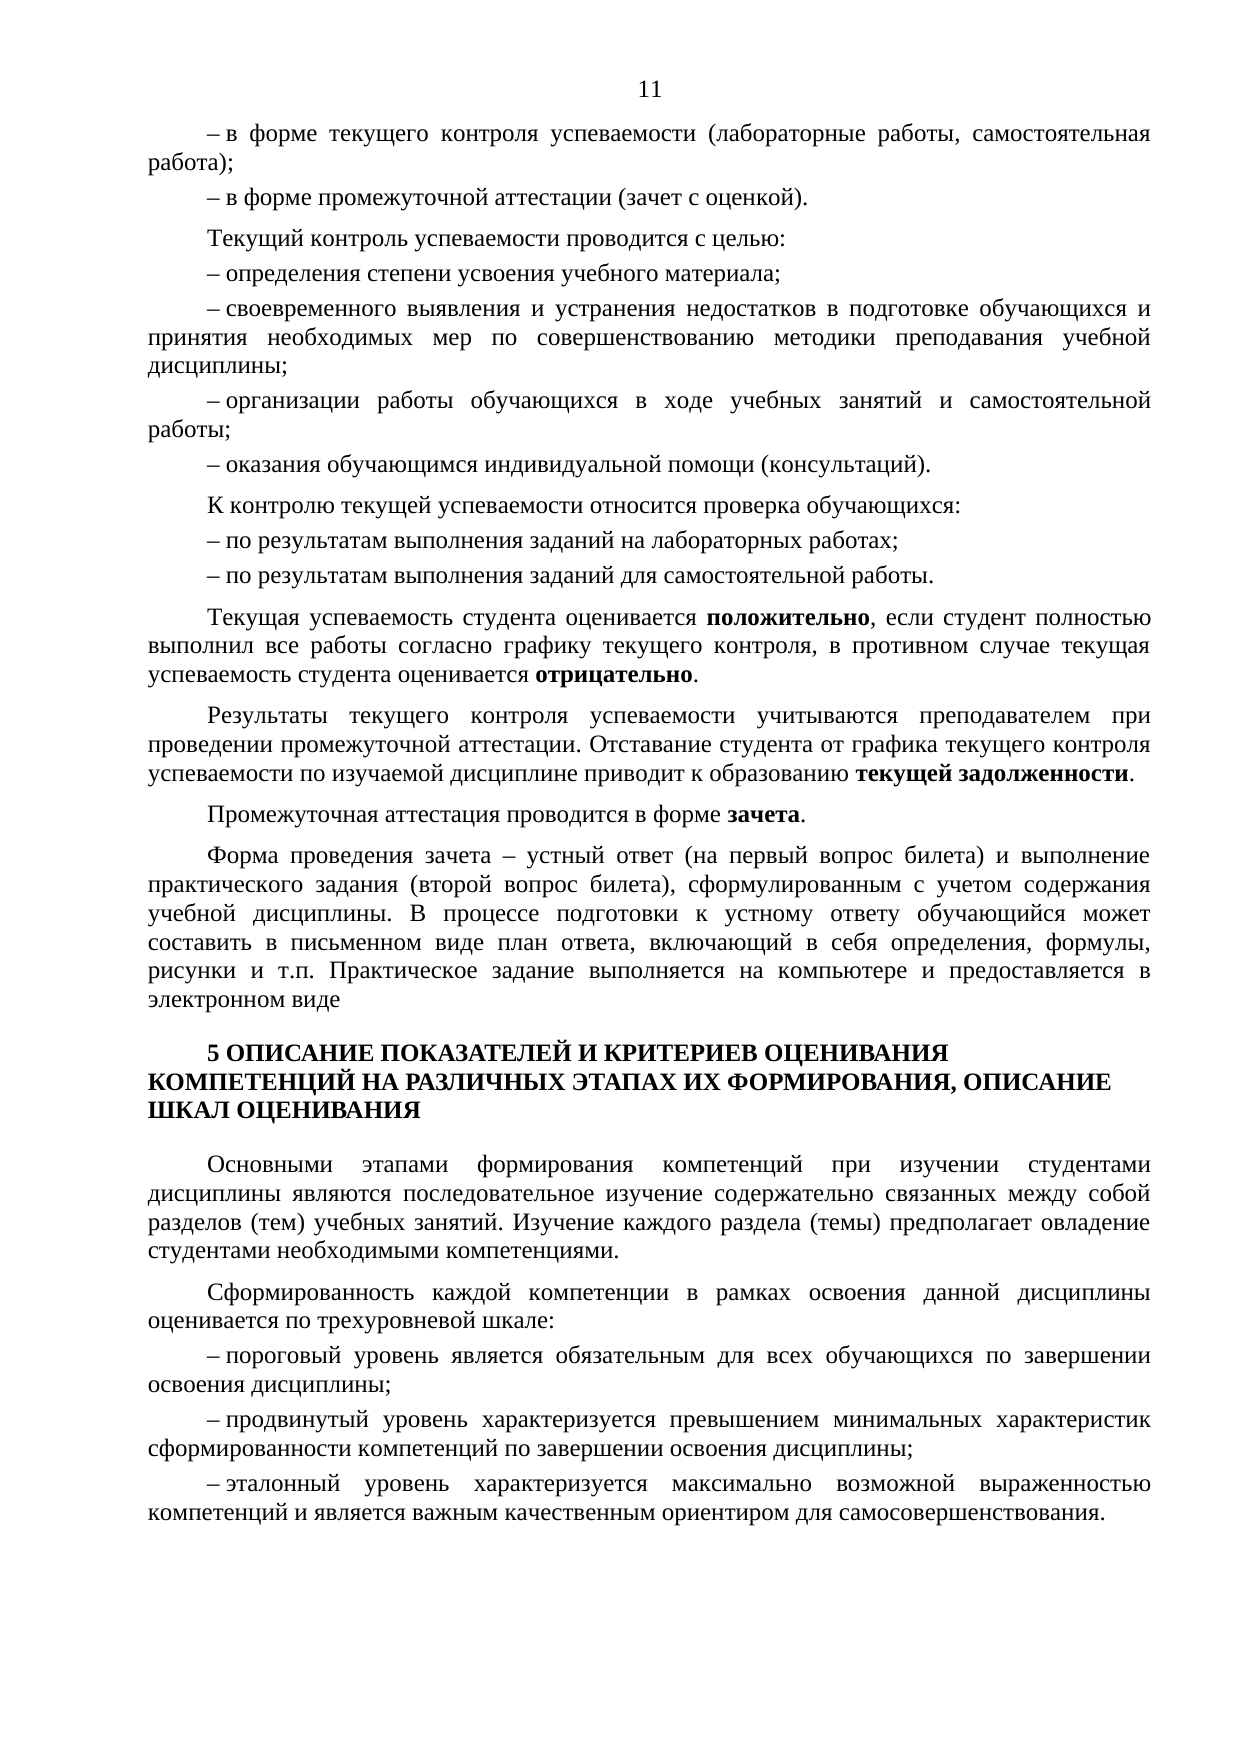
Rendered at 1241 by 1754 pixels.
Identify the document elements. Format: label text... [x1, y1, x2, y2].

text Промежуточная аттестация проводится в форме зачета. [148, 799, 1152, 828]
list организации работы обучающихся в ходе учебных занятий и самостоятельной работы; [148, 386, 1152, 443]
subtitle ОПИСАНИЕ ПОКАЗАТЕЛЕЙ И КРИТЕРИЕВ ОЦЕНИВАНИЯ КОМПЕТЕНЦИЙ НА РАЗЛИЧНЫХ ЭТАПАХ ИХ ФОРМИРОВАНИЯ, ОПИСАНИЕ ШКАЛ ОЦЕНИВАНИЯ [148, 1038, 1152, 1124]
list пороговый уровень является обязательным для всех обучающихся по завершении освоения дисциплины; [148, 1341, 1152, 1398]
text Форма проведения зачета – устный ответ (на первый вопрос билета) и выполнение практического задания (второй вопрос билета), сформулированным с учетом содержания учебной дисциплины. В процессе подготовки к устному ответу обучающийся может составить в письменном виде план ответа, включающий в себя определения, формулы, рисунки и т.п. Практическое задание выполняется на компьютере и предоставляется в электронном виде [148, 841, 1152, 1013]
text Сформированность каждой компетенции в рамках освоения данной дисциплины оценивается по трехуровневой шкале: [148, 1277, 1152, 1334]
list по результатам выполнения заданий для самостоятельной работы. [148, 561, 1152, 589]
text Основными этапами формирования компетенций при изучении студентами дисциплины являются последовательное изучение содержательно связанных между собой разделов (тем) учебных занятий. Изучение каждого раздела (темы) предполагает овладение студентами необходимыми компетенциями. [148, 1149, 1152, 1264]
list по результатам выполнения заданий на лабораторных работах; [148, 526, 1152, 554]
text Результаты текущего контроля успеваемости учитываются преподавателем при проведении промежуточной аттестации. Отставание студента от графика текущего контроля успеваемости по изучаемой дисциплине приводит к образованию текущей задолженности. [148, 701, 1152, 787]
list эталонный уровень характеризуется максимально возможной выраженностью компетенций и является важным качественным ориентиром для самосовершенствования. [148, 1468, 1152, 1526]
list в форме промежуточной аттестации (зачет с оценкой). [148, 182, 1152, 211]
text К контролю текущей успеваемости относится проверка обучающихся: [148, 491, 1152, 519]
list определения степени усвоения учебного материала; [148, 258, 1152, 287]
list оказания обучающимся индивидуальной помощи (консультаций). [148, 449, 1152, 478]
text Текущая успеваемость студента оценивается положительно, если студент полностью выполнил все работы согласно графику текущего контроля, в противном случае текущая успеваемость студента оценивается отрицательно. [148, 602, 1152, 688]
list в форме текущего контроля успеваемости (лабораторные работы, самостоятельная работа); [148, 118, 1152, 176]
list продвинутый уровень характеризуется превышением минимальных характеристик сформированности компетенций по завершении освоения дисциплины; [148, 1404, 1152, 1462]
list своевременного выявления и устранения недостатков в подготовке обучающихся и принятия необходимых мер по совершенствованию методики преподавания учебной дисциплины; [148, 293, 1152, 379]
text Текущий контроль успеваемости проводится с целью: [148, 223, 1152, 252]
